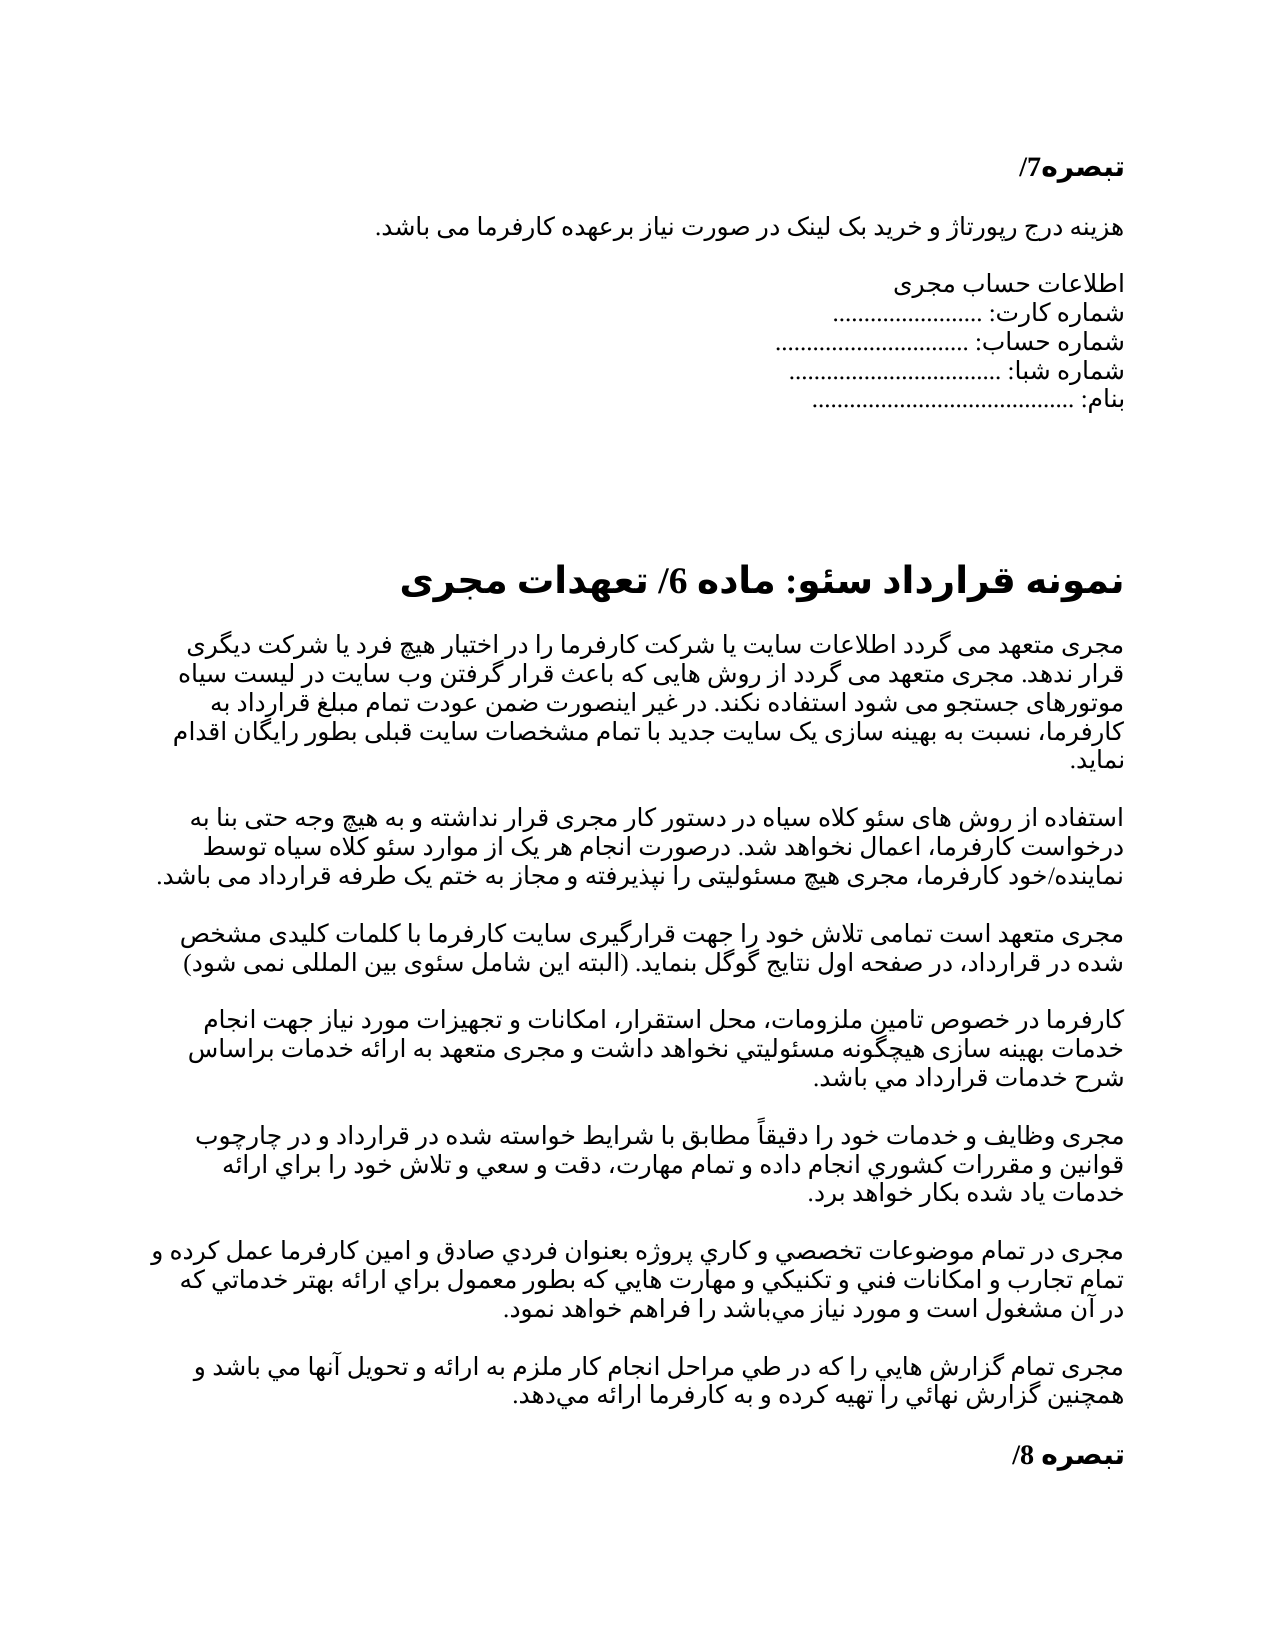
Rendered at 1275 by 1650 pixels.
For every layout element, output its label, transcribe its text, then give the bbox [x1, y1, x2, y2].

text استفاده از روش های سئو کلاه سیاه در دستور کار مجری قرار نداشته و به هیچ وجه حتی بنا به درخواست کارفرما، اعمال نخواهد شد. درصورت انجام هر یک از موارد سئو کلاه سیاه توسط نماینده/خود کارفرما، مجری هیچ مسئولیتی را نپذیرفته و مجاز به ختم یک طرفه قرارداد می باشد. [150, 803, 1125, 890]
text اطلاعات حساب مجری شماره کارت: ........................ شماره حساب: ............................... شماره شبا: .................................. بنام: .......................................... [150, 269, 1125, 413]
text تبصره 8/ [150, 1438, 1125, 1471]
text مجری وظايف و خدمات خود را دقيقاً مطابق با شرايط خواسته شده در قرارداد و در چارچوب قوانين و مقررات کشوري انجام داده و تمام مهارت، دقت و سعي و تلاش خود را براي ارائه خدمات ياد شده بکار خواهد برد. [150, 1121, 1125, 1207]
text مجری متعهد است تمامی تلاش خود را جهت قرارگیری سایت کارفرما با کلمات کلیدی مشخص شده در قرارداد، در صفحه اول نتایج گوگل بنماید. (البته این شامل سئوی بین المللی نمی شود) [150, 919, 1125, 976]
text نمونه قرارداد سئو: ماده 6/ تعهدات مجری [150, 558, 1125, 601]
text تبصره7/ [150, 150, 1125, 182]
text کارفرما در خصوص تامين ملزومات، محل استقرار، امکانات و تجهيزات مورد نياز جهت انجام خدمات بهینه سازی هيچگونه مسئوليتي نخواهد داشت و مجری متعهد به ارائه خدمات براساس شرح خدمات قرارداد مي باشد. [150, 1006, 1125, 1092]
text مجری تمام گزارش ‌هايي را که در طي مراحل انجام کار ملزم به ارائه و تحويل آنها مي ‌باشد و همچنين گزارش نهائي را تهيه کرده و به کارفرما ارائه مي‌دهد. [150, 1352, 1125, 1409]
text مجری در تمام موضوعات تخصصي و کاري پروژه بعنوان فردي صادق و امين کارفرما عمل کرده و تمام تجارب و امکانات فني و تکنيکي و مهارت هايي که بطور معمول براي ارائه بهتر خدماتي که در آن مشغول است و مورد نياز مي‌باشد را فراهم خواهد نمود. [150, 1236, 1125, 1323]
text هزینه درج رپورتاژ و خرید بک لینک در صورت نیاز برعهده کارفرما می باشد. [150, 212, 1125, 240]
text مجری متعهد می گردد اطلاعات سایت یا شرکت کارفرما را در اختیار هیچ فرد یا شرکت دیگری قرار ندهد. مجری متعهد می گردد از روش هایی که باعث قرار گرفتن وب سایت در لیست سیاه موتورهای جستجو می شود استفاده نکند. در غیر اینصورت ضمن عودت تمام مبلغ قرارداد به کارفرما، نسبت به بهینه سازی یک سایت جدید با تمام مشخصات سایت قبلی بطور رایگان اقدام نماید. [150, 631, 1125, 774]
